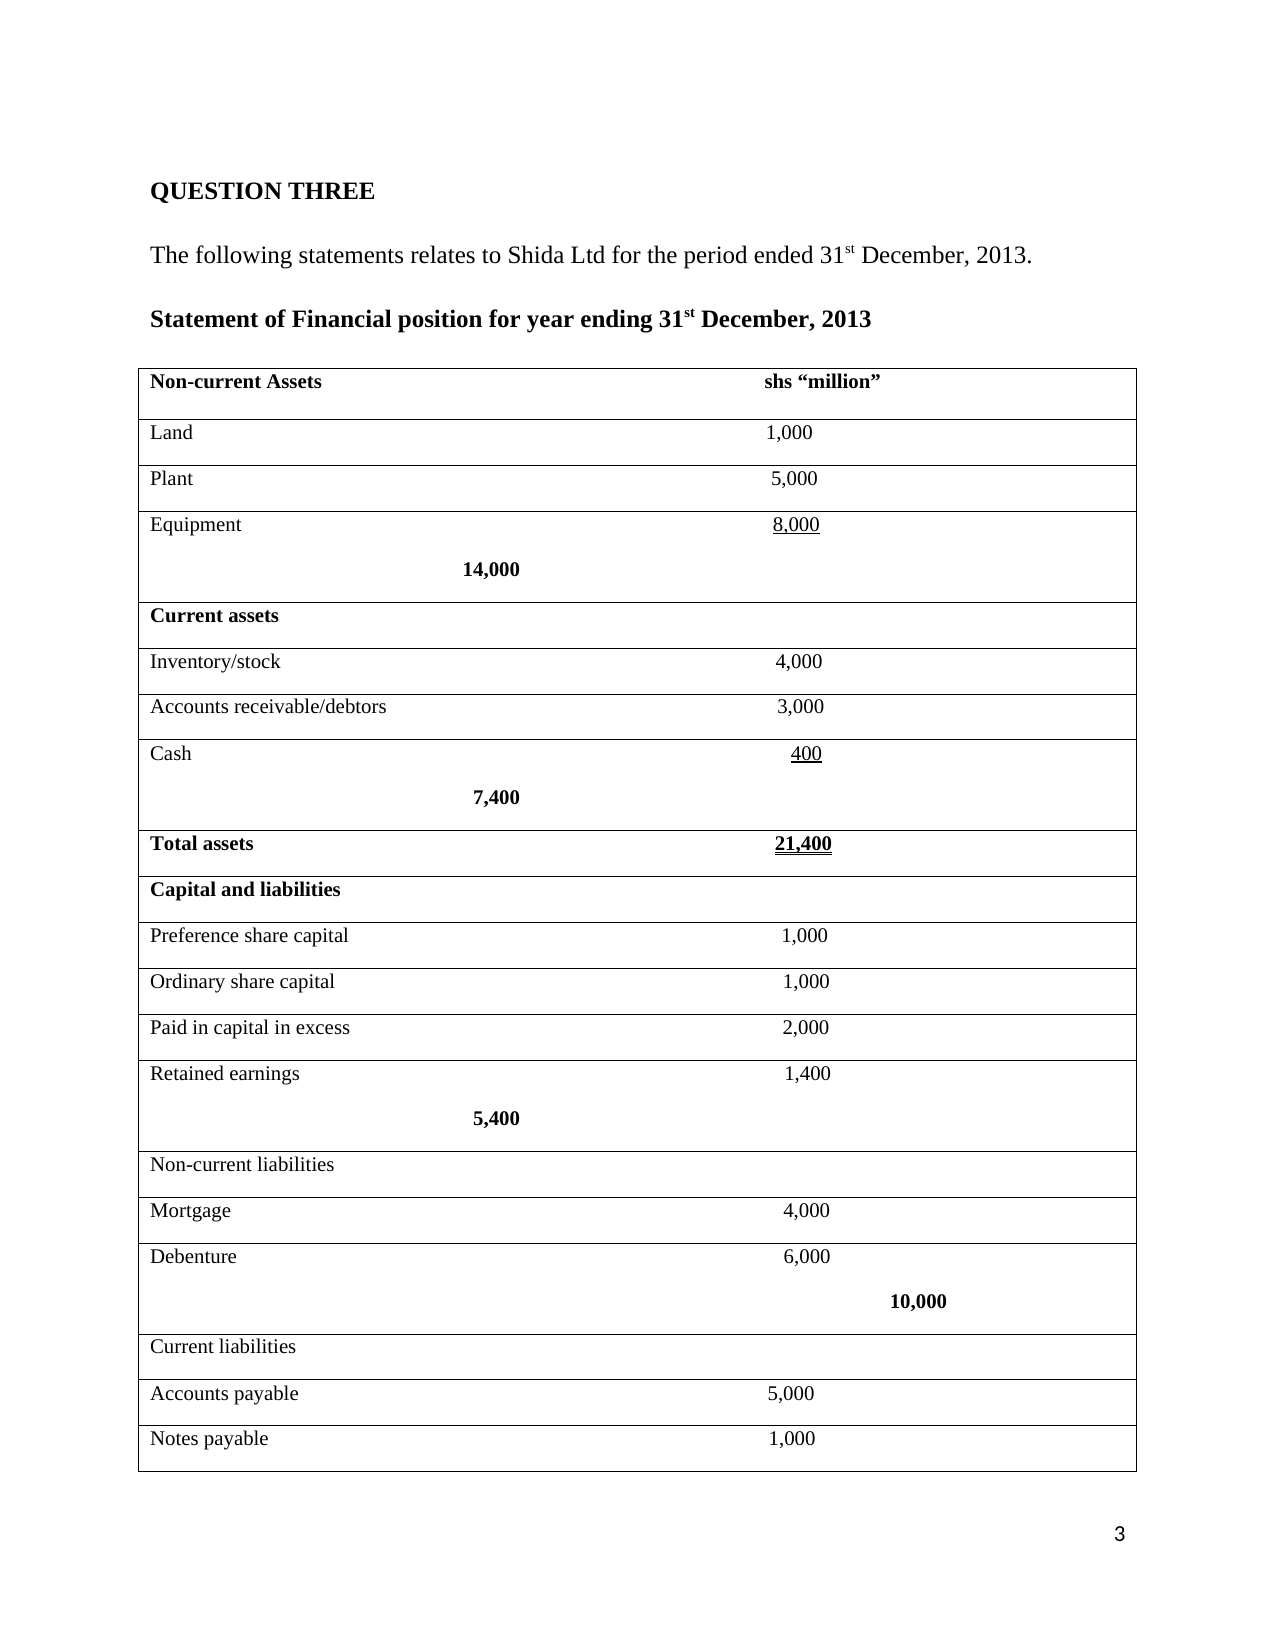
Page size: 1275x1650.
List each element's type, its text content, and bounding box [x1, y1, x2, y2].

table_cell Equipment 8,000 14,000 [139, 512, 1136, 602]
text QUESTION THREE [150, 176, 1125, 205]
table_cell Current liabilities [139, 1335, 1136, 1379]
table_cell Total assets 21,400 [139, 831, 1136, 876]
table_cell Ordinary share capital 1,000 [139, 969, 1136, 1014]
table_cell Preference share capital 1,000 [139, 923, 1136, 968]
table_header Non-current Assets shs “million” [139, 369, 1136, 419]
table_cell Retained earnings 1,400 5,400 [139, 1061, 1136, 1151]
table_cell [139, 1426, 1136, 1471]
table_cell Plant 5,000 [139, 466, 1136, 511]
table_cell Mortgage 4,000 [139, 1198, 1136, 1243]
table_cell Non-current liabilities [139, 1152, 1136, 1197]
table_cell Debenture 6,000 10,000 [139, 1244, 1136, 1333]
table_cell Cash 400 7,400 [139, 740, 1136, 830]
table_cell Land 1,000 [139, 420, 1136, 465]
table_cell Capital and liabilities [139, 877, 1136, 922]
table_cell Current assets [139, 603, 1136, 647]
text The following statements relates to Shida Ltd for the period ended 31st December, 2013. [150, 240, 1125, 269]
table_cell Accounts payable 5,000 [139, 1380, 1136, 1425]
table_cell Paid in capital in excess 2,000 [139, 1015, 1136, 1060]
table_cell Accounts receivable/debtors 3,000 [139, 695, 1136, 739]
text Statement of Financial position for year ending 31st December, 2013 [150, 304, 1125, 333]
table_cell Inventory/stock 4,000 [139, 649, 1136, 693]
